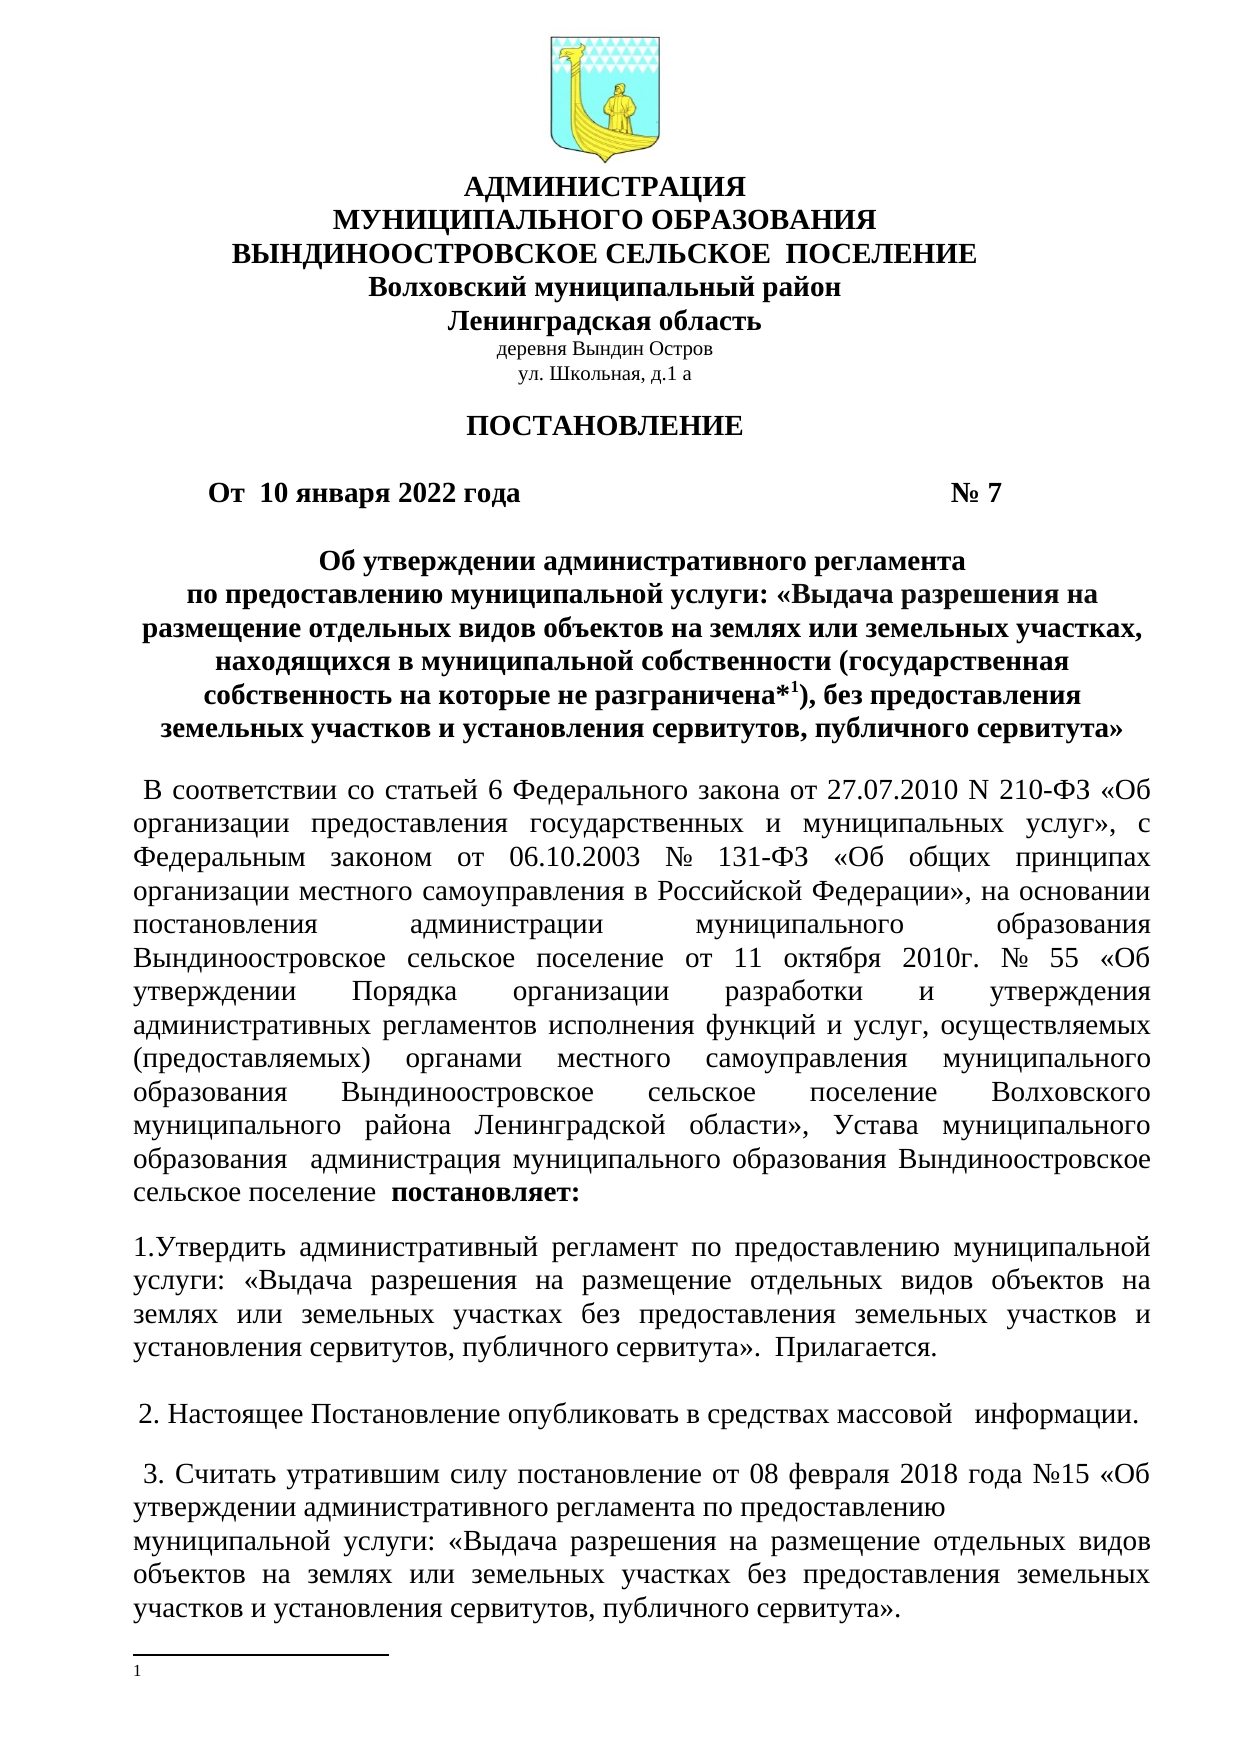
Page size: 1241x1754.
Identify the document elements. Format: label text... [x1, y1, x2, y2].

text ПОСТАНОВЛЕНИЕ [58, 408, 1152, 442]
text МУНИЦИПАЛЬНОГО ОБРАЗОВАНИЯ [58, 202, 1152, 236]
text В соответствии со статьей 6 Федерального закона от 27.07.2010 N 210-ФЗ «Об организации предоставления государственных и муниципальных услуг», с Федеральным законом от 06.10.2003 № 131-ФЗ «Об общих принципах организации местного самоуправления в Российской Федерации», на основании постановления администрации муниципального образования Вындиноостровское сельское поселение от 11 октября 2010г. № 55 «Об утверждении Порядка организации разработки и утверждения административных регламентов исполнения функций и услуг, осуществляемых (предоставляемых) органами местного самоуправления муниципального образования Вындиноостровское сельское поселение Волховского муниципального района Ленинградской области», Устава муниципального образования администрация муниципального образования Вындиноостровское сельское поселение постановляет: [133, 772, 1152, 1208]
text 1.Утвердить административный регламент по предоставлению муниципальной услуги: «Выдача разрешения на размещение отдельных видов объектов на землях или земельных участках без предоставления земельных участков и установления сервитутов, публичного сервитута». Прилагается. [133, 1229, 1152, 1363]
text муниципальной услуги: «Выдача разрешения на размещение отдельных видов объектов на землях или земельных участках без предоставления земельных участков и установления сервитутов, публичного сервитута». [133, 1523, 1152, 1624]
text по предоставлению муниципальной услуги: «Выдача разрешения на размещение отдельных видов объектов на землях или земельных участках, находящихся в муниципальной собственности (государственная собственность на которые не разграничена*), без предоставления земельных участков и установления сервитутов, публичного сервитута» [133, 576, 1152, 744]
text От 10 января 2022 года № 7 [58, 476, 1152, 509]
text 3. Считать утратившим силу постановление от 08 февраля 2018 года №15 «Об утверждении административного регламента по предоставлению [133, 1456, 1152, 1523]
text ВЫНДИНООСТРОВСКОЕ СЕЛЬСКОЕ ПОСЕЛЕНИЕ [58, 236, 1152, 269]
text Об утверждении административного регламента [133, 543, 1152, 576]
text деревня Вындин Остров [58, 336, 1152, 360]
text Волховский муниципальный район [58, 269, 1152, 303]
picture [542, 29, 668, 169]
text ул. Школьная, д.1 а [58, 360, 1152, 384]
text 2. Настоящее Постановление опубликовать в средствах массовой информации. [58, 1397, 1152, 1430]
text Ленинградская область [58, 303, 1152, 336]
text АДМИНИСТРАЦИЯ [58, 169, 1152, 202]
